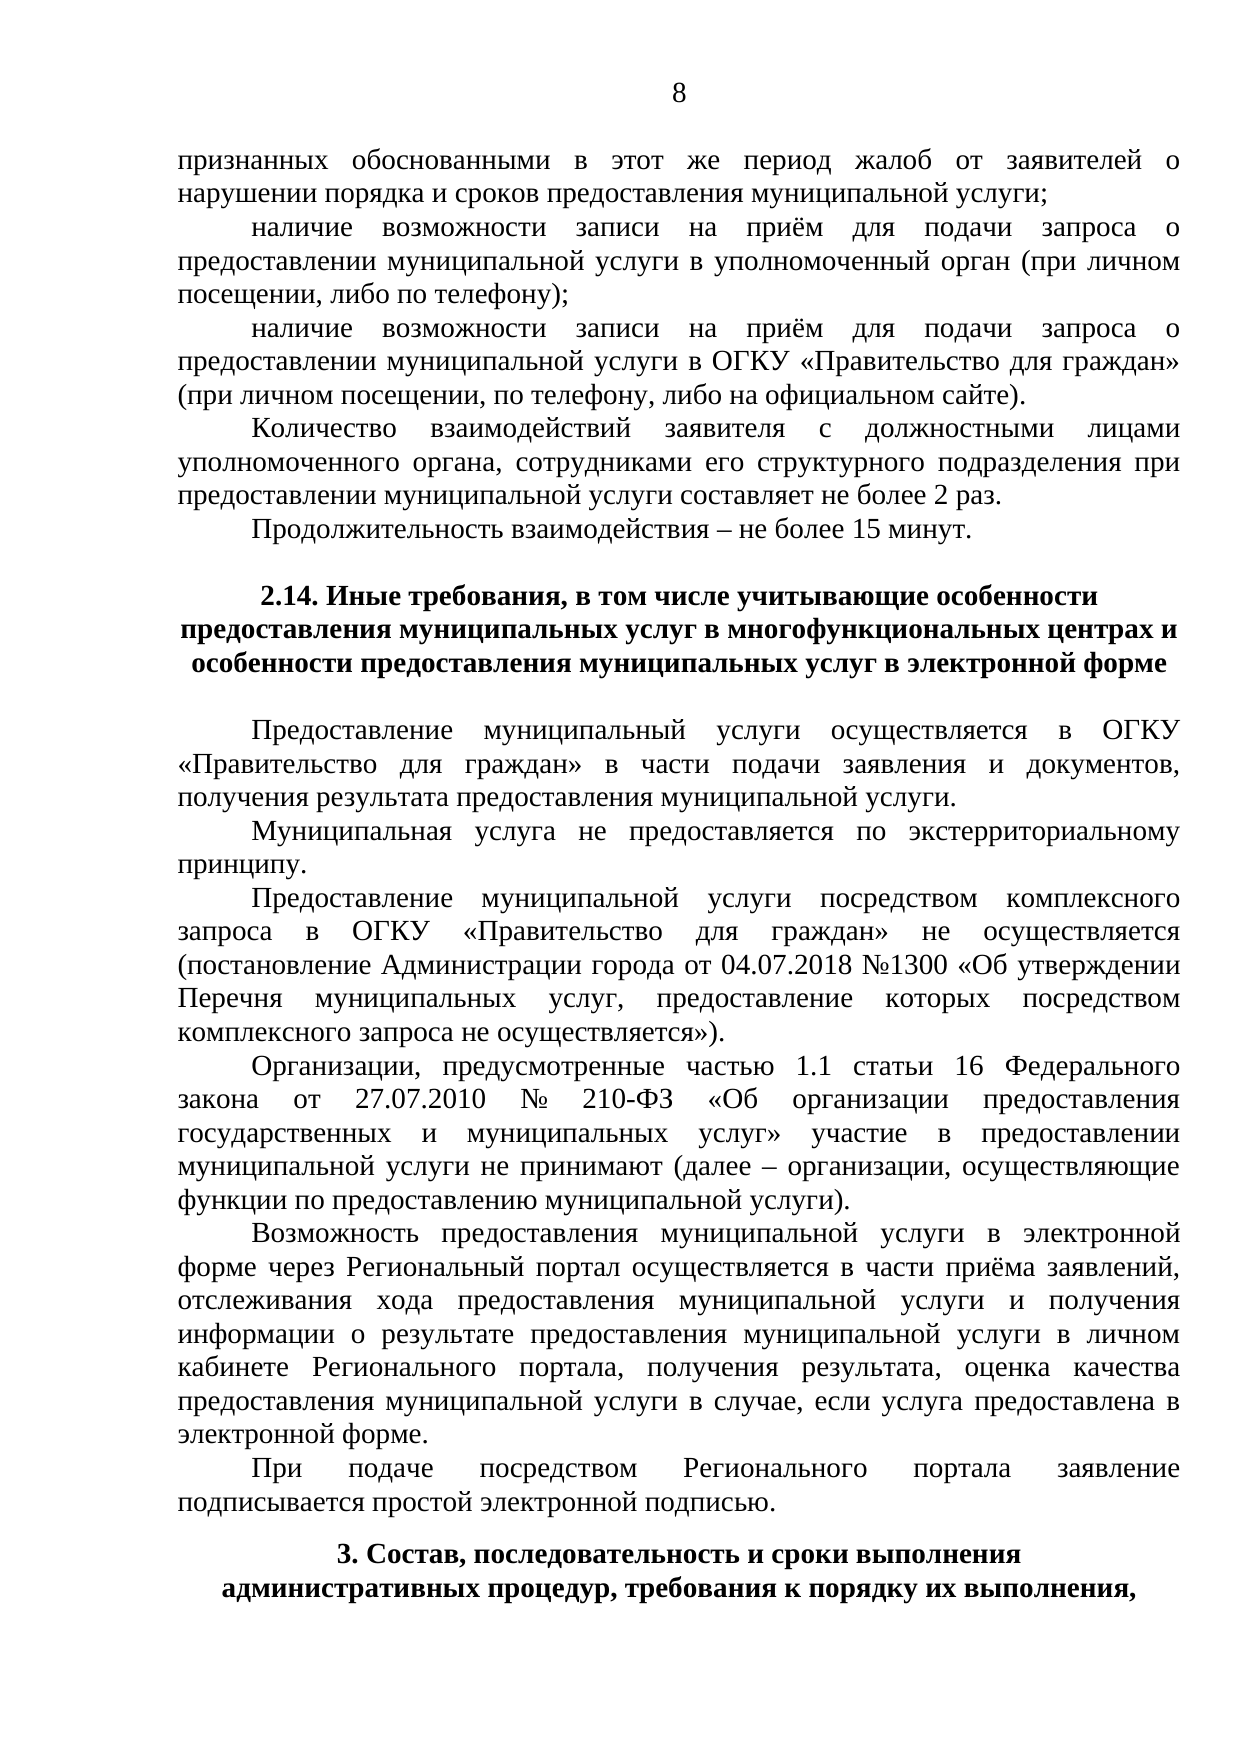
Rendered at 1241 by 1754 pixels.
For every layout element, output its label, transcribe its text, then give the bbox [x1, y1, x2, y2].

text административных процедур, требования к порядку их выполнения, [177, 1570, 1181, 1603]
text Предоставление муниципальный услуги осуществляется в ОГКУ «Правительство для граждан» в части подачи заявления и документов, получения результата предоставления муниципальной услуги. [177, 712, 1181, 813]
text 2.14. Иные требования, в том числе учитывающие особенности предоставления муниципальных услуг в многофункциональных центрах и особенности предоставления муниципальных услуг в электронной форме [177, 578, 1181, 679]
text Возможность предоставления муниципальной услуги в электронной форме через Региональный портал осуществляется в части приёма заявлений, отслеживания хода предоставления муниципальной услуги и получения информации о результате предоставления муниципальной услуги в личном кабинете Регионального портала, получения результата, оценка качества предоставления муниципальной услуги в случае, если услуга предоставлена в электронной форме. [177, 1215, 1181, 1450]
text наличие возможности записи на приём для подачи запроса о предоставлении муниципальной услуги в ОГКУ «Правительство для граждан» (при личном посещении, по телефону, либо на официальном сайте). [177, 310, 1181, 410]
text Организации, предусмотренные частью 1.1 статьи 16 Федерального закона от 27.07.2010 № 210-ФЗ «Об организации предоставления государственных и муниципальных услуг» участие в предоставлении муниципальной услуги не принимают (далее – организации, осуществляющие функции по предоставлению муниципальной услуги). [177, 1048, 1181, 1215]
text 3. Состав, последовательность и сроки выполнения [177, 1536, 1181, 1570]
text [177, 142, 1181, 209]
text Количество взаимодействий заявителя с должностными лицами уполномоченного органа, сотрудниками его структурного подразделения при предоставлении муниципальной услуги составляет не более 2 раз. [177, 410, 1181, 511]
text Муниципальная услуга не предоставляется по экстерриториальному принципу. [177, 813, 1181, 880]
text Предоставление муниципальной услуги посредством комплексного запроса в ОГКУ «Правительство для граждан» не осуществляется (постановление Администрации города от 04.07.2018 №1300 «Об утверждении Перечня муниципальных услуг, предоставление которых посредством комплексного запроса не осуществляется»). [177, 880, 1181, 1048]
text наличие возможности записи на приём для подачи запроса о предоставлении муниципальной услуги в уполномоченный орган (при личном посещении, либо по телефону); [177, 209, 1181, 310]
text При подаче посредством Регионального портала заявление подписывается простой электронной подписью. [177, 1450, 1181, 1517]
text Продолжительность взаимодействия – не более 15 минут. [177, 511, 1181, 544]
